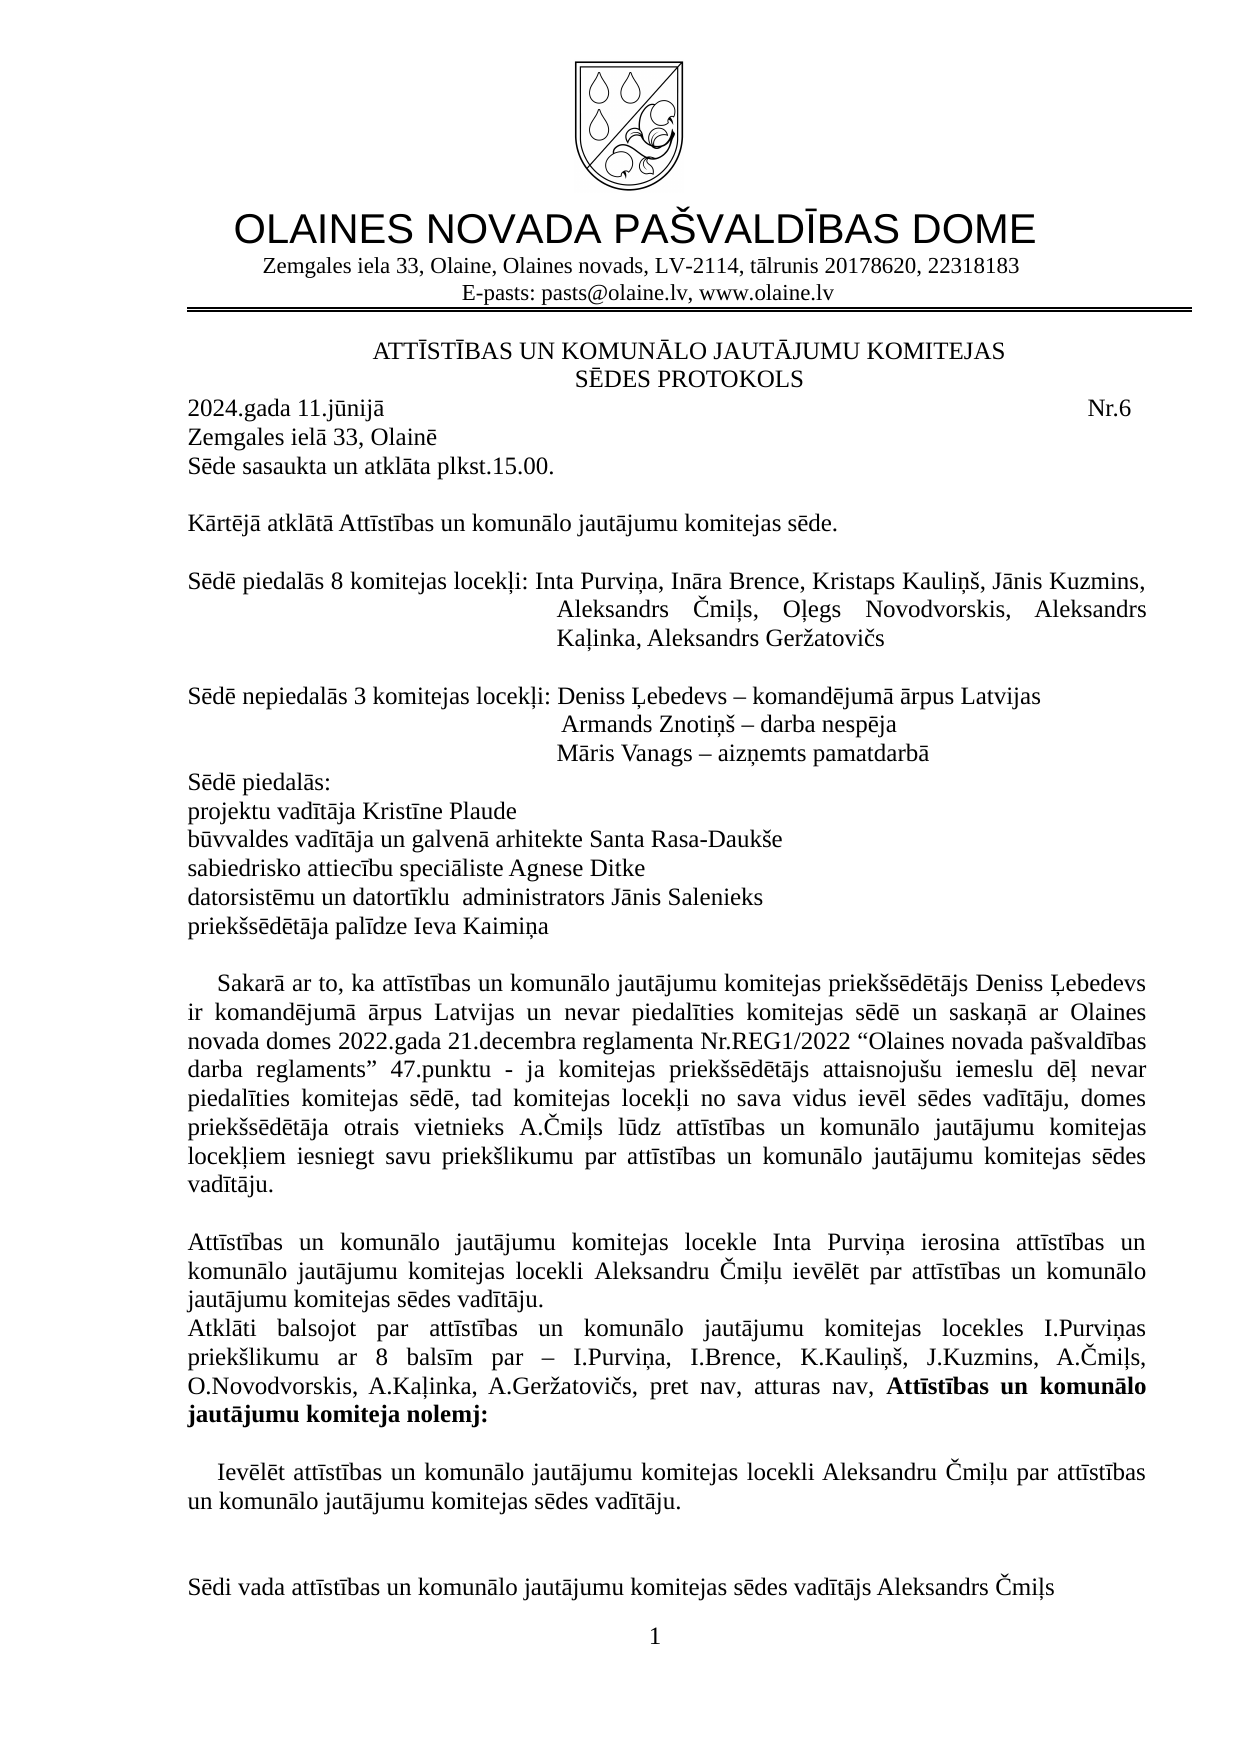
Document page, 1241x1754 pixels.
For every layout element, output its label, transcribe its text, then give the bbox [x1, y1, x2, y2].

text Sakarā ar to, ka attīstības un komunālo jautājumu komitejas priekšsēdētājs Deniss Ļebedevs ir komandējumā ārpus Latvijas un nevar piedalīties komitejas sēdē un saskaņā ar Olaines novada domes 2022.gada 21.decembra reglamenta Nr.REG1/2022 “Olaines novada pašvaldības darba reglaments” 47.punktu - ja komitejas priekšsēdētājs attaisnojušu iemeslu dēļ nevar piedalīties komitejas sēdē, tad komitejas locekļi no sava vidus ievēl sēdes vadītāju, domes priekšsēdētāja otrais vietnieks A.Čmiļs lūdz attīstības un komunālo jautājumu komitejas locekļiem iesniegt savu priekšlikumu par attīstības un komunālo jautājumu komitejas sēdes vadītāju. [187, 968, 1147, 1198]
text Sēdē piedalās: [187, 767, 1191, 796]
text Sēde sasaukta un atklāta plkst.15.00. [187, 451, 1191, 479]
picture [573, 59, 685, 193]
text priekšsēdētāja palīdze Ieva Kaimiņa [187, 911, 1191, 939]
text sabiedrisko attiecību speciāliste Agnese Ditke [187, 853, 1122, 882]
text Kārtējā atklātā Attīstības un komunālo jautājumu komitejas sēde. [187, 508, 1122, 537]
text Sēdē nepiedalās 3 komitejas locekļi: Deniss Ļebedevs – komandējumā ārpus Latvijas [187, 681, 1147, 709]
text Zemgales ielā 33, Olainē [187, 422, 1191, 451]
text Atklāti balsojot par attīstības un komunālo jautājumu komitejas locekles I.Purviņas priekšlikumu ar 8 balsīm par – I.Purviņa, I.Brence, K.Kauliņš, J.Kuzmins, A.Čmiļs, O.Novodvorskis, A.Kaļinka, A.Geržatovičs, pret nav, atturas nav, Attīstības un komunālo jautājumu komiteja nolemj: [187, 1313, 1147, 1428]
text Māris Vanags – aizņemts pamatdarbā [556, 738, 1147, 767]
text Ievēlēt attīstības un komunālo jautājumu komitejas locekli Aleksandru Čmiļu par attīstības un komunālo jautājumu komitejas sēdes vadītāju. [187, 1457, 1147, 1514]
text Armands Znotiņš – darba nespēja [187, 709, 1147, 738]
text Sēdē piedalās 8 komitejas locekļi: Inta Purviņa, Ināra Brence, Kristaps Kauliņš, Jānis Kuzmins, Aleksandrs Čmiļs, Oļegs Novodvorskis, Aleksandrs Kaļinka, Aleksandrs Geržatovičs [187, 566, 1147, 652]
text projektu vadītāja Kristīne Plaude [187, 796, 1122, 824]
text Sēdi vada attīstības un komunālo jautājumu komitejas sēdes vadītājs Aleksandrs Čmiļs [187, 1572, 1191, 1601]
text būvvaldes vadītāja un galvenā arhitekte Santa Rasa-Daukše [187, 824, 1122, 853]
text ATTĪSTĪBAS UN KOMUNĀLO JAUTĀJUMU KOMITEJAS [187, 336, 1191, 364]
text 2024.gada 11.jūnijā Nr.6 [187, 393, 1191, 422]
text datorsistēmu un datortīklu administrators Jānis Salenieks [187, 882, 1191, 911]
text SĒDES PROTOKOLS [187, 364, 1191, 393]
text Attīstības un komunālo jautājumu komitejas locekle Inta Purviņa ierosina attīstības un komunālo jautājumu komitejas locekli Aleksandru Čmiļu ievēlēt par attīstības un komunālo jautājumu komitejas sēdes vadītāju. [187, 1227, 1147, 1313]
